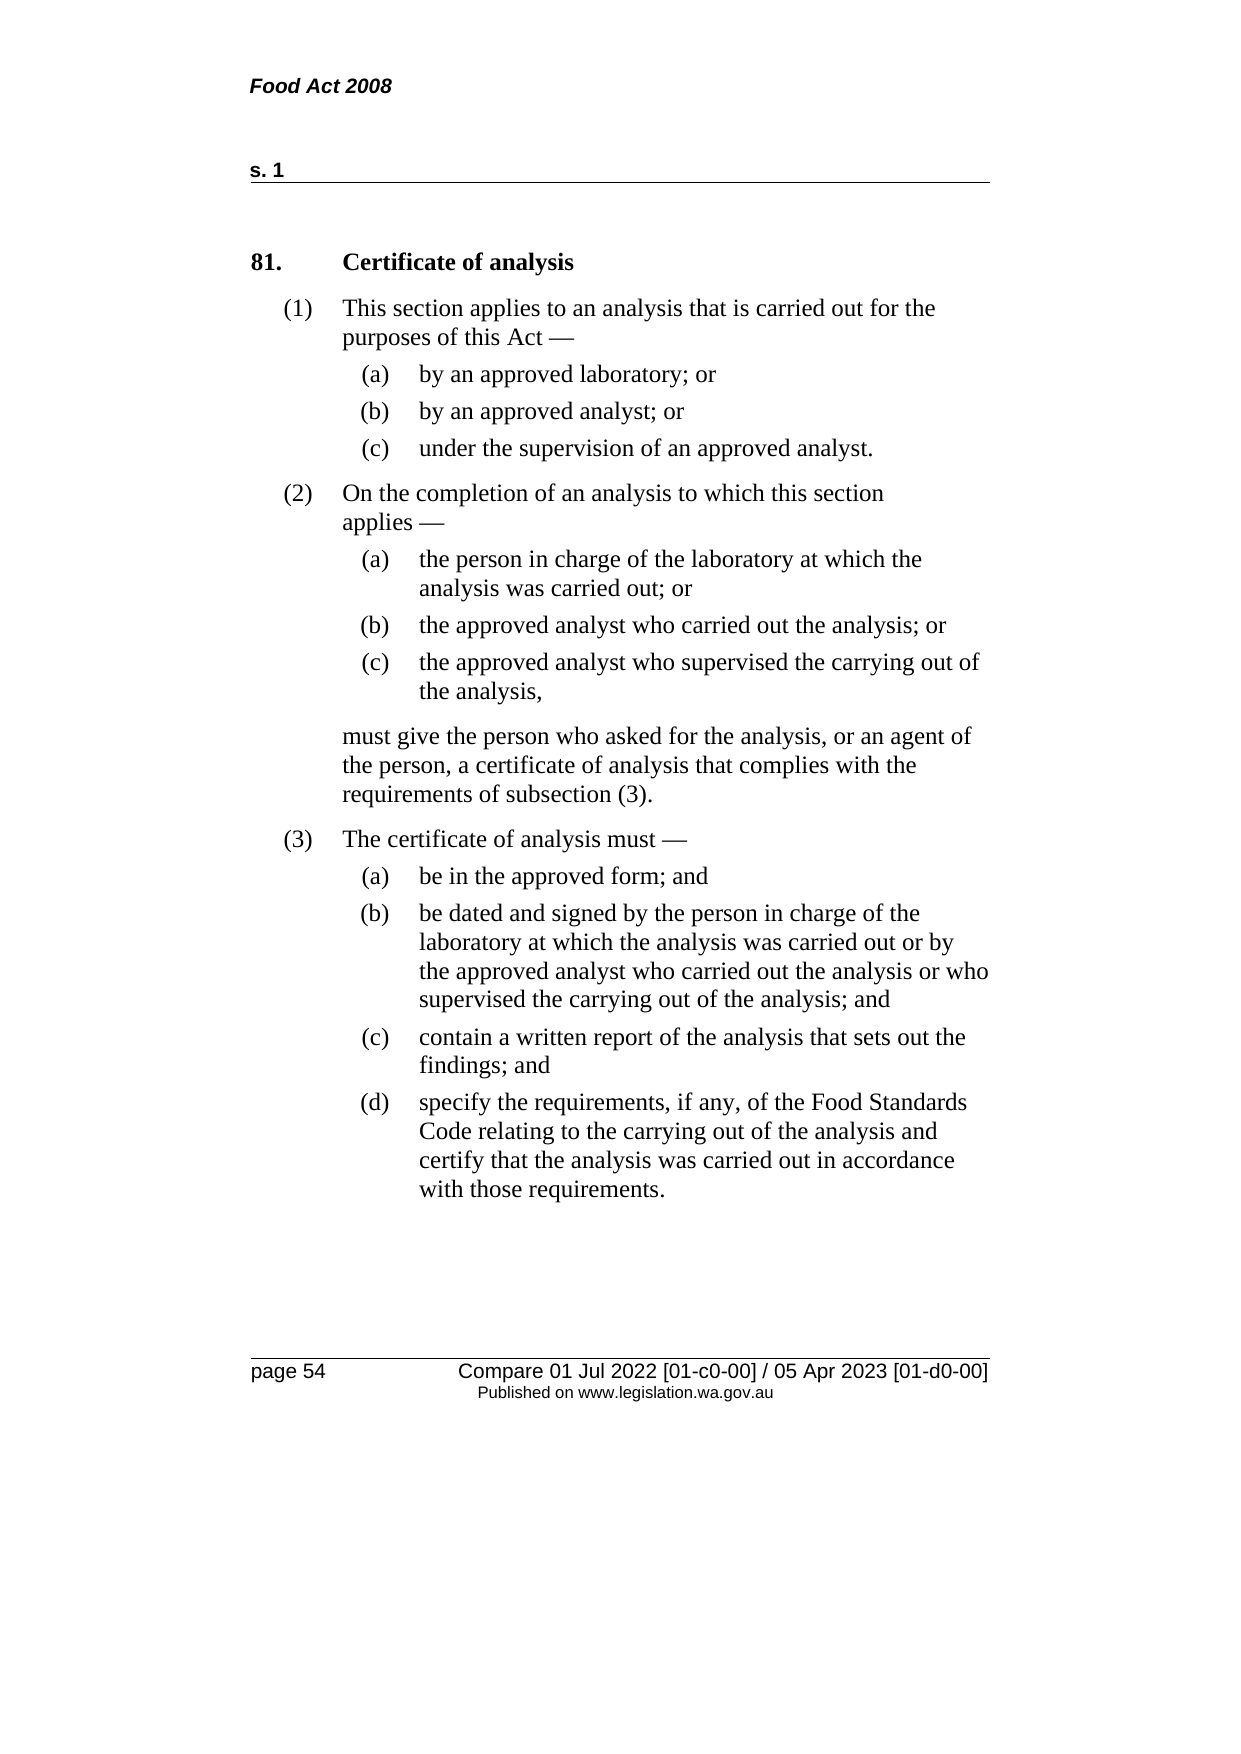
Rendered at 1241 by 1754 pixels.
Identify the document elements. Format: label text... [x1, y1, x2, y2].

text must give the person who asked for the analysis, or an agent of the person, a certificate of analysis that complies with the requirements of subsection (3). [251, 721, 990, 807]
text (a) the person in charge of the laboratory at which the analysis was carried out; or [251, 544, 990, 602]
text (a) be in the approved form; and [251, 861, 990, 890]
text (b) be dated and signed by the person in charge of the laboratory at which the analysis was carried out or by the approved analyst who carried out the analysis or who supervised the carrying out of the analysis; and [251, 898, 990, 1013]
text (c) contain a written report of the analysis that sets out the findings; and [251, 1022, 990, 1079]
text (a) by an approved laboratory; or [251, 359, 990, 387]
text (2) On the completion of an analysis to which this section applies — [251, 478, 990, 536]
text (b) by an approved analyst; or [251, 396, 990, 424]
text (1) This section applies to an analysis that is carried out for the purposes of this Act — [251, 293, 990, 350]
text (c) under the supervision of an approved analyst. [251, 433, 990, 462]
subtitle 81. Certificate of analysis [251, 247, 990, 276]
text (b) the approved analyst who carried out the analysis; or [251, 610, 990, 639]
text (3) The certificate of analysis must — [251, 824, 990, 853]
text (d) specify the requirements, if any, of the Food Standards Code relating to the carrying out of the analysis and certify that the analysis was carried out in accordance with those requirements. [251, 1087, 990, 1202]
text (c) the approved analyst who supervised the carrying out of the analysis, [251, 647, 990, 704]
